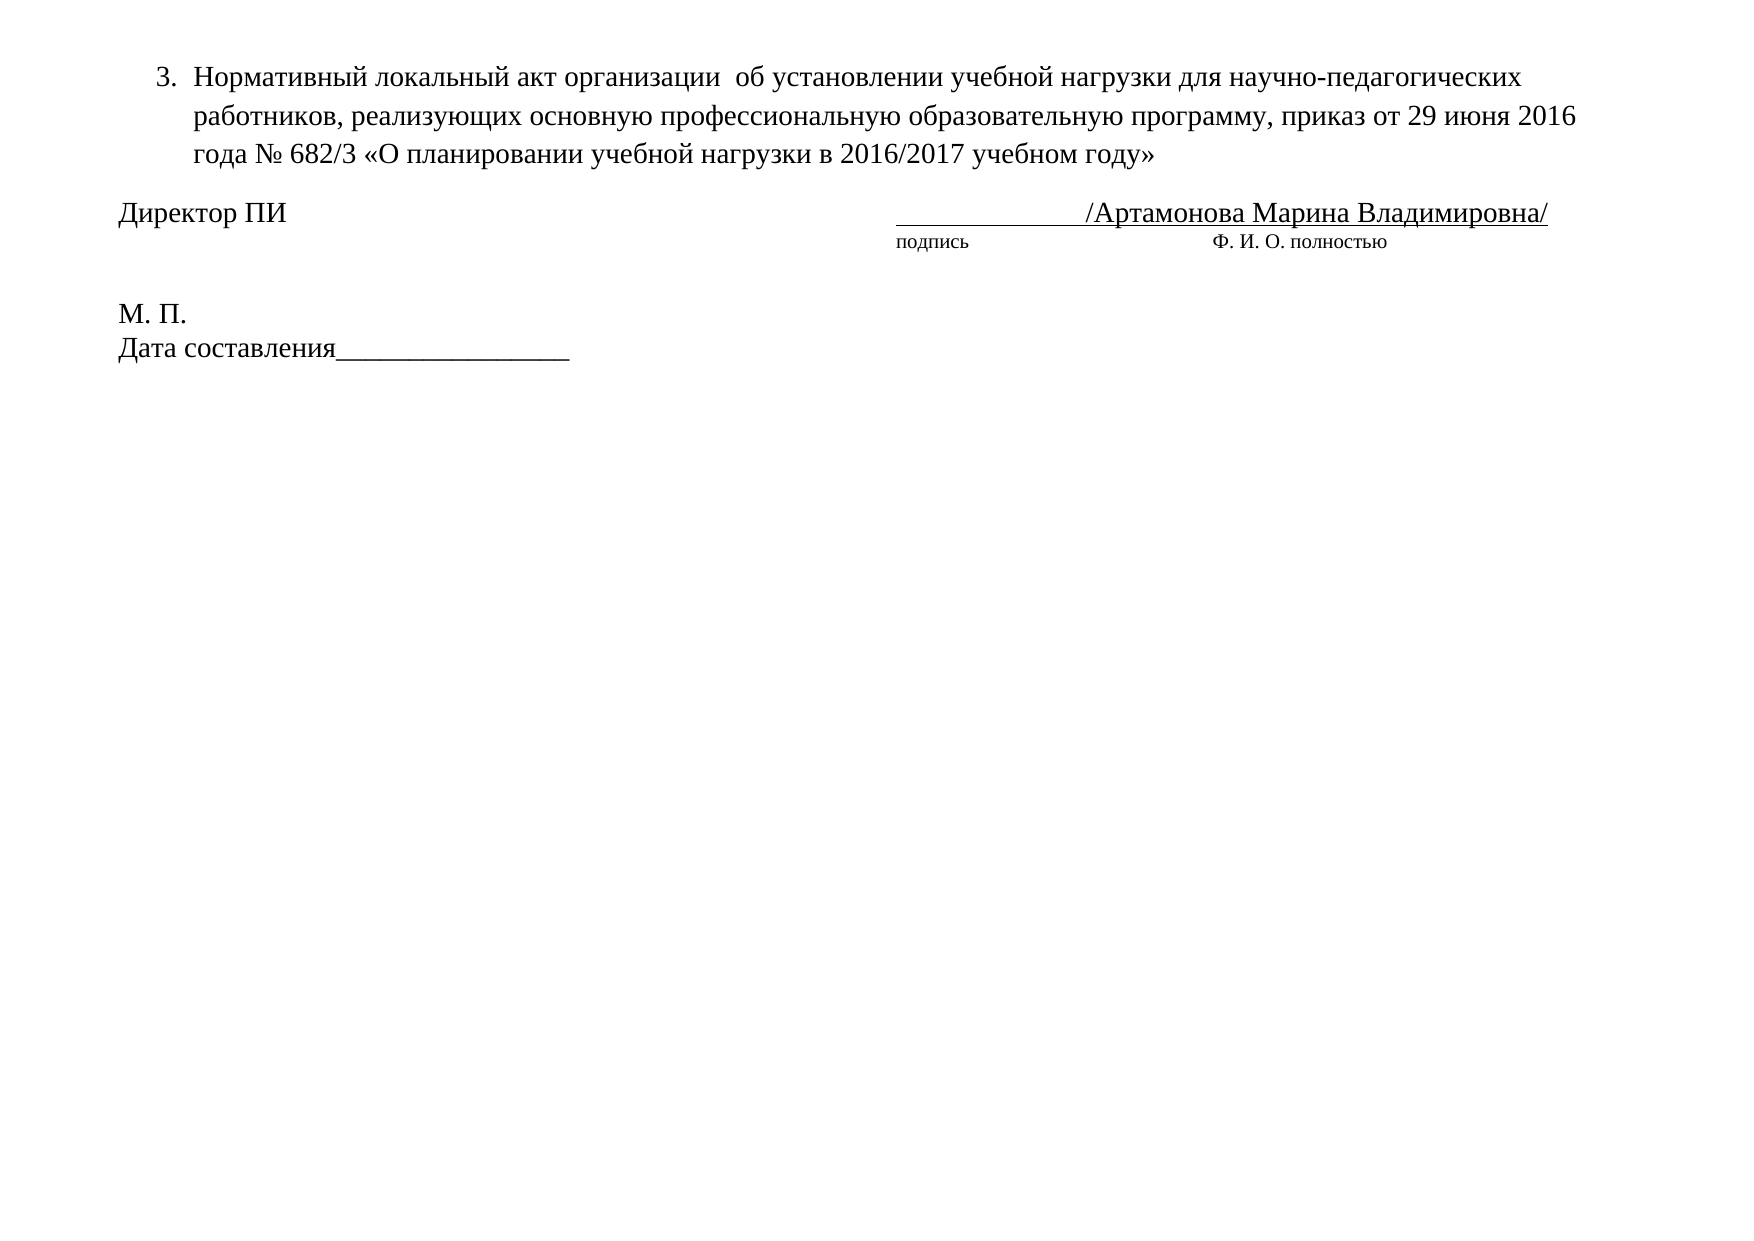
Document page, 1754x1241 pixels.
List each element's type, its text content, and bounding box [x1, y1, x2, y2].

table_header /Артамонова Марина Владимировна/ подпись Ф. И. О. полностью [885, 196, 1647, 363]
table_header Директор ПИ М. П. Дата составления________________ [107, 196, 884, 363]
list Нормативный локальный акт организации об установлении учебной нагрузки для научно-педагогических работников, реализующих основную профессиональную образовательную программу, приказ от 29 июня 2016 года № 682/3 «О планировании учебной нагрузки в 2016/2017 учебном году» [156, 59, 1636, 170]
